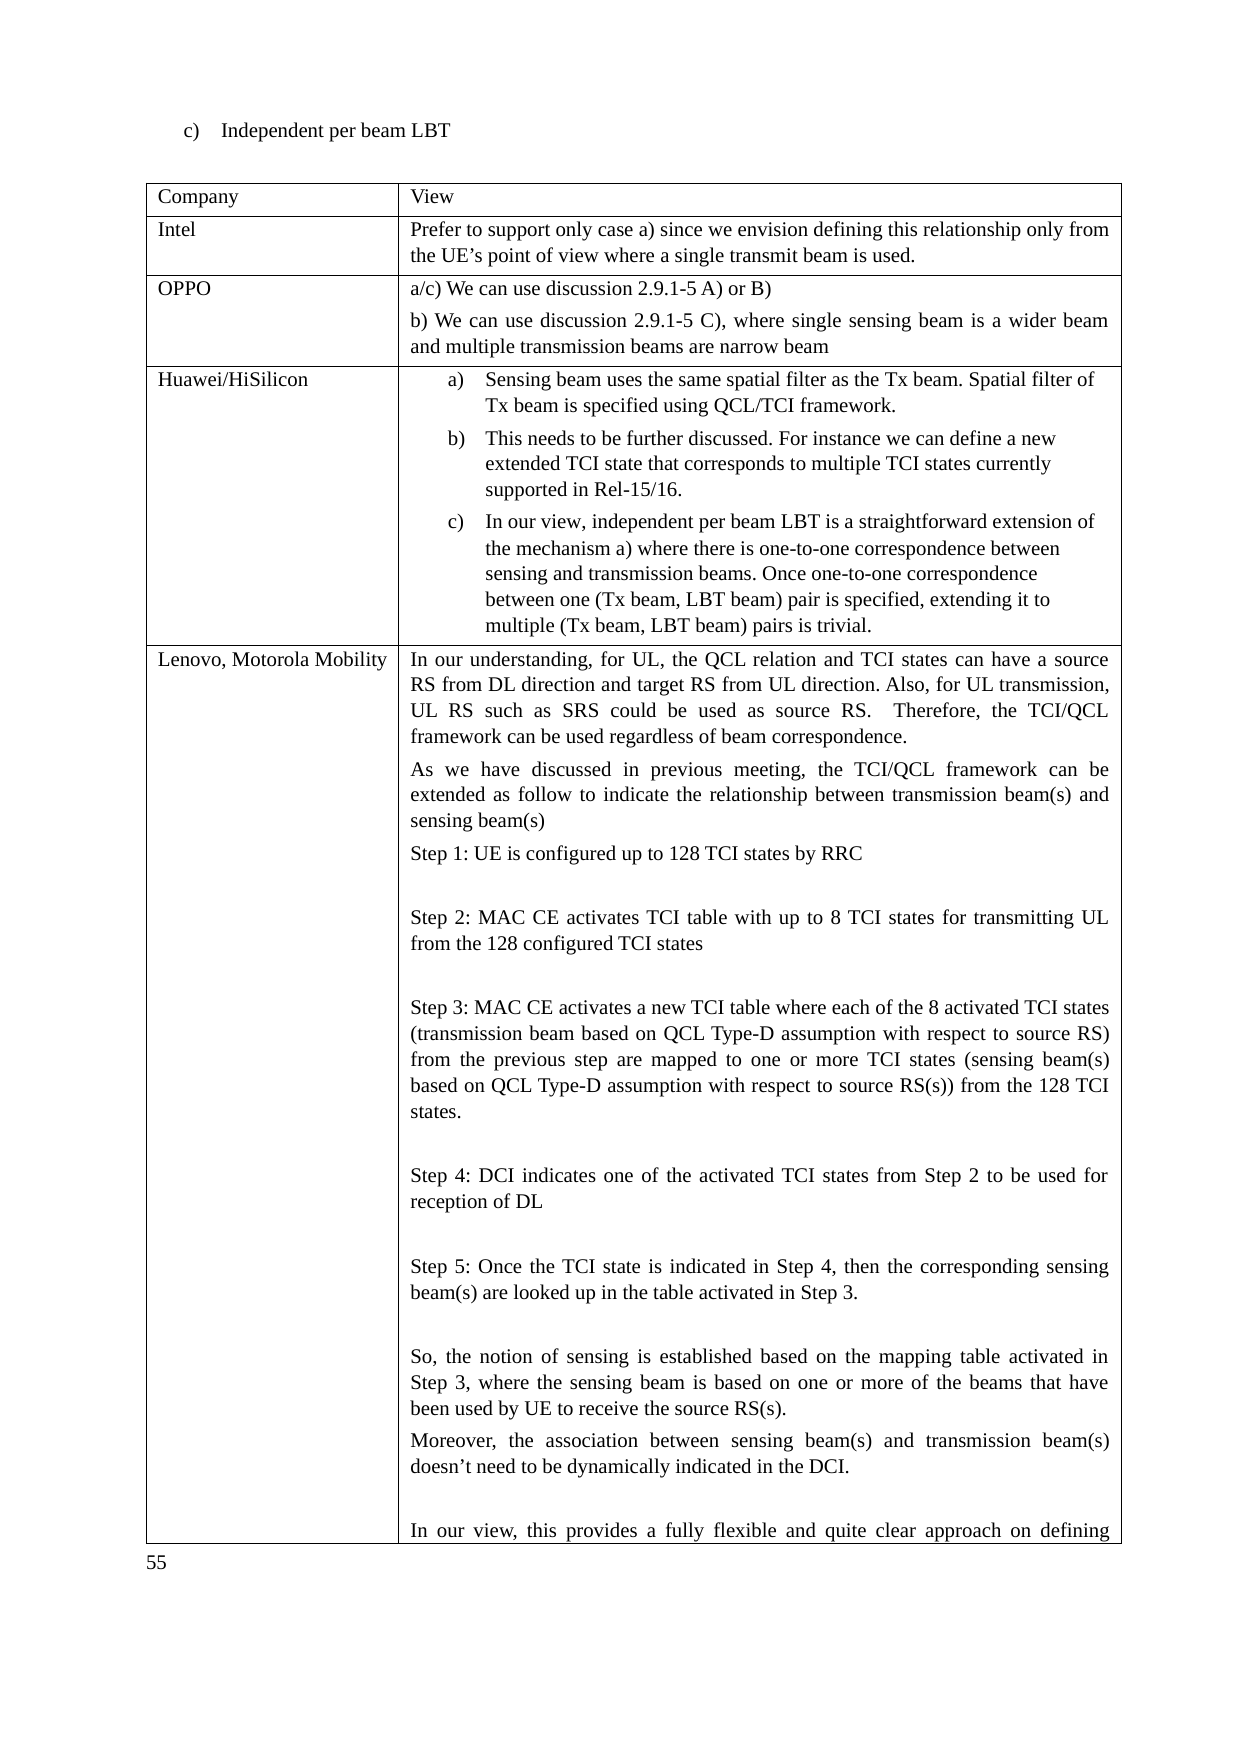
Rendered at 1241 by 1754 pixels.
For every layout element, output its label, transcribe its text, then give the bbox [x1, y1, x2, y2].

table_header Company [147, 184, 398, 216]
table_cell Huawei/HiSilicon [147, 367, 398, 645]
list Independent per beam LBT [183, 118, 1122, 142]
table_cell Prefer to support only case a) since we envision defining this relationship only from the UE’s point of view where a single transmit beam is used. [399, 217, 1121, 275]
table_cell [399, 646, 1121, 1542]
table_header View [399, 184, 1121, 216]
table_cell OPPO [147, 276, 398, 366]
table_cell Sensing beam uses the same spatial filter as the Tx beam. Spatial filter of Tx beam is specified using QCL/TCI framework. This needs to be further discussed. For instance we can define a new extended TCI state that corresponds to multiple TCI states currently supported in Rel-15/16. In our view, independent per beam LBT is a straightforward extension of the mechanism a) where there is one-to-one correspondence between sensing and transmission beams. Once one-to-one correspondence between one (Tx beam, LBT beam) pair is specified, extending it to multiple (Tx beam, LBT beam) pairs is trivial. [399, 367, 1121, 645]
table_cell Intel [147, 217, 398, 275]
table_cell a/c) We can use discussion 2.9.1-5 A) or B) b) We can use discussion 2.9.1-5 C), where single sensing beam is a wider beam and multiple transmission beams are narrow beam [399, 276, 1121, 366]
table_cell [147, 646, 398, 1542]
